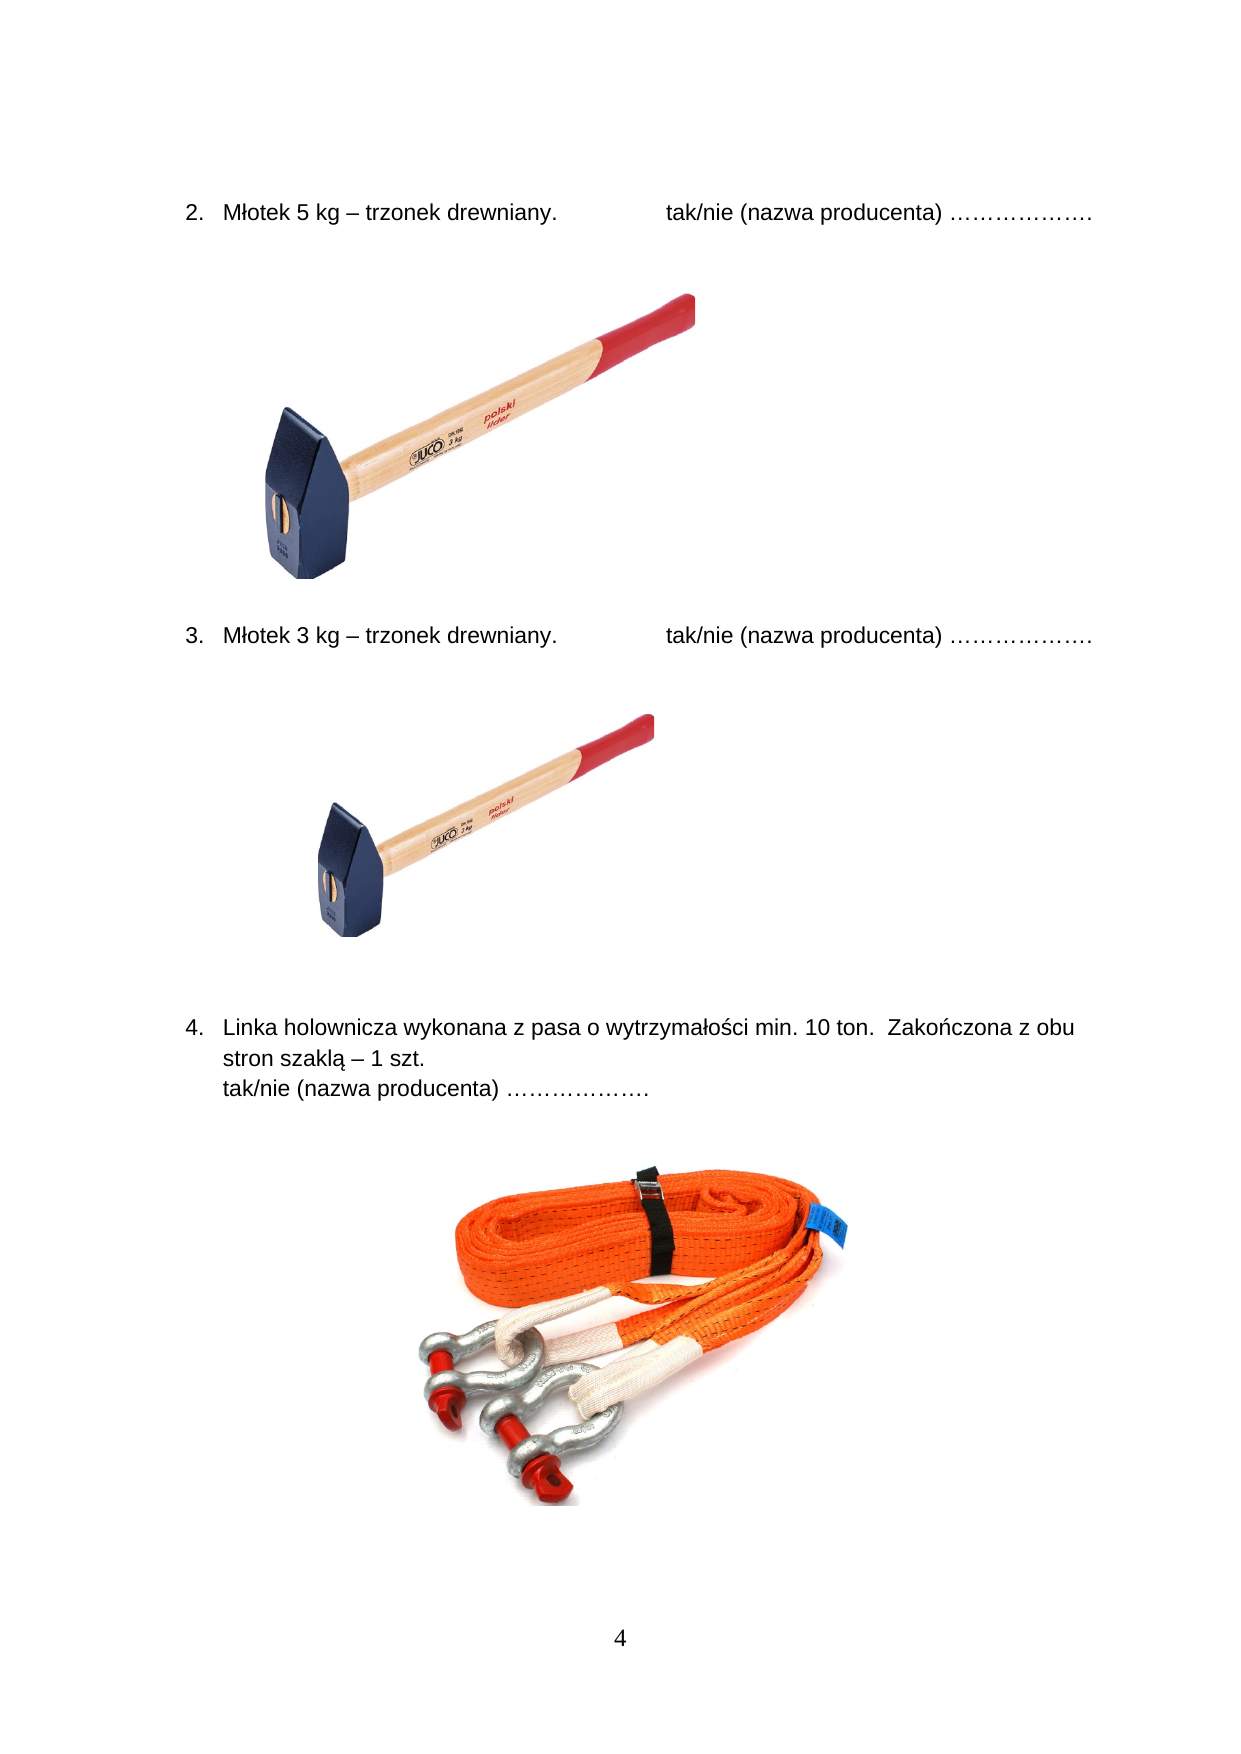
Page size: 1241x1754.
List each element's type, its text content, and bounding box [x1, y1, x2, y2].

list Linka holownicza wykonana z pasa o wytrzymałości min. 10 ton. Zakończona z obu stron szaklą – 1 szt. [185, 1014, 1093, 1071]
list Młotek 3 kg – trzonek drewniany. tak/nie (nazwa producenta) ………………. [185, 622, 1093, 648]
picture [263, 293, 695, 578]
list Młotek 5 kg – trzonek drewniany. tak/nie (nazwa producenta) ………………. [185, 199, 1093, 225]
picture [316, 714, 654, 936]
text tak/nie (nazwa producenta) ………………. [223, 1075, 1093, 1101]
picture [352, 1163, 862, 1504]
